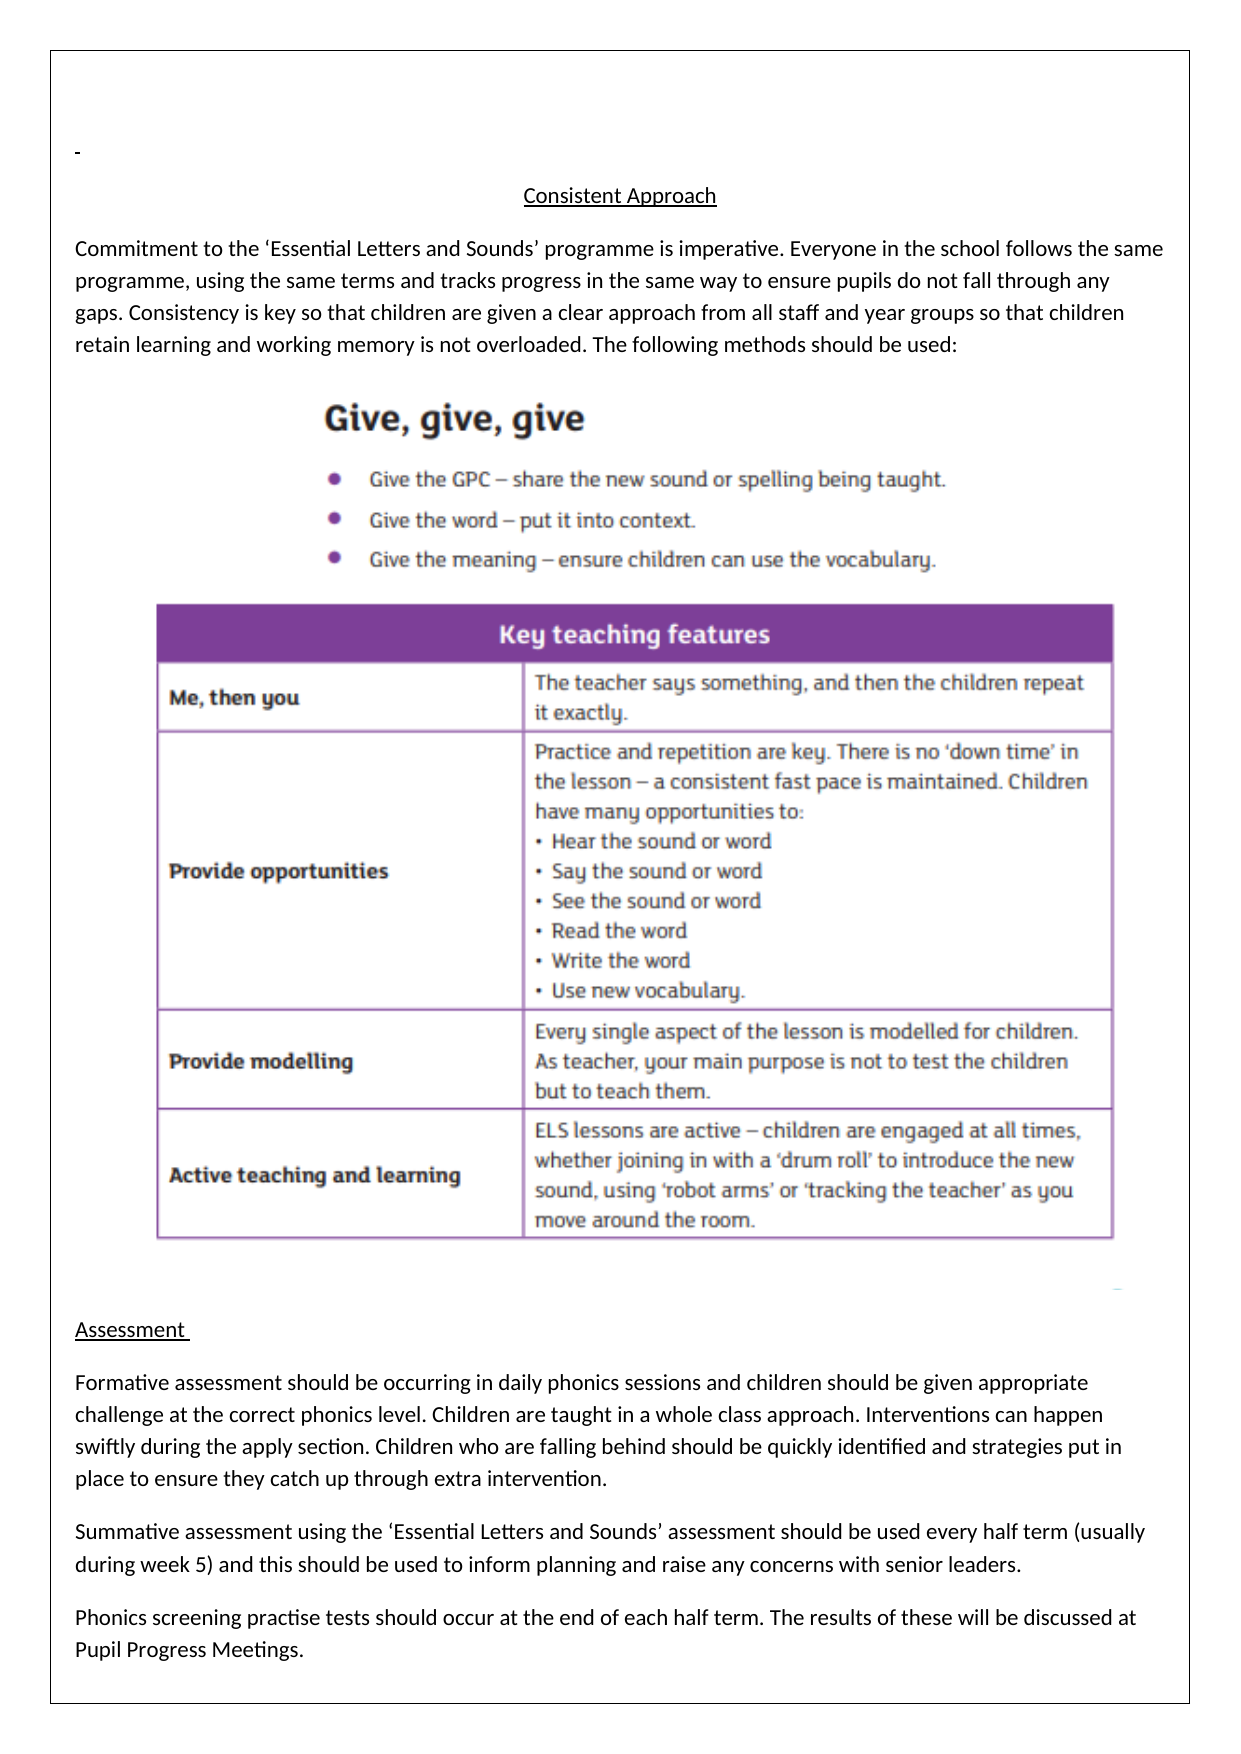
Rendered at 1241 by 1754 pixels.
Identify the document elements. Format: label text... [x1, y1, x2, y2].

picture [75, 383, 1127, 1290]
text Consistent Approach [75, 181, 1165, 209]
text Formative assessment should be occurring in daily phonics sessions and children should be given appropriate challenge at the correct phonics level. Children are taught in a whole class approach. Interventions can happen swiftly during the apply section. Children who are falling behind should be quickly identified and strategies put in place to ensure they catch up through extra intervention. [75, 1368, 1165, 1492]
text Commitment to the ‘Essential Letters and Sounds’ programme is imperative. Everyone in the school follows the same programme, using the same terms and tracks progress in the same way to ensure pupils do not fall through any gaps. Consistency is key so that children are given a clear approach from all staff and year groups so that children retain learning and working memory is not overloaded. The following methods should be used: [75, 234, 1165, 359]
text Summative assessment using the ‘Essential Letters and Sounds’ assessment should be used every half term (usually during week 5) and this should be used to inform planning and raise any concerns with senior leaders. [75, 1517, 1165, 1578]
text Assessment [75, 1315, 1165, 1343]
text Phonics screening practise tests should occur at the end of each half term. The results of these will be discussed at Pupil Progress Meetings. [75, 1603, 1165, 1663]
